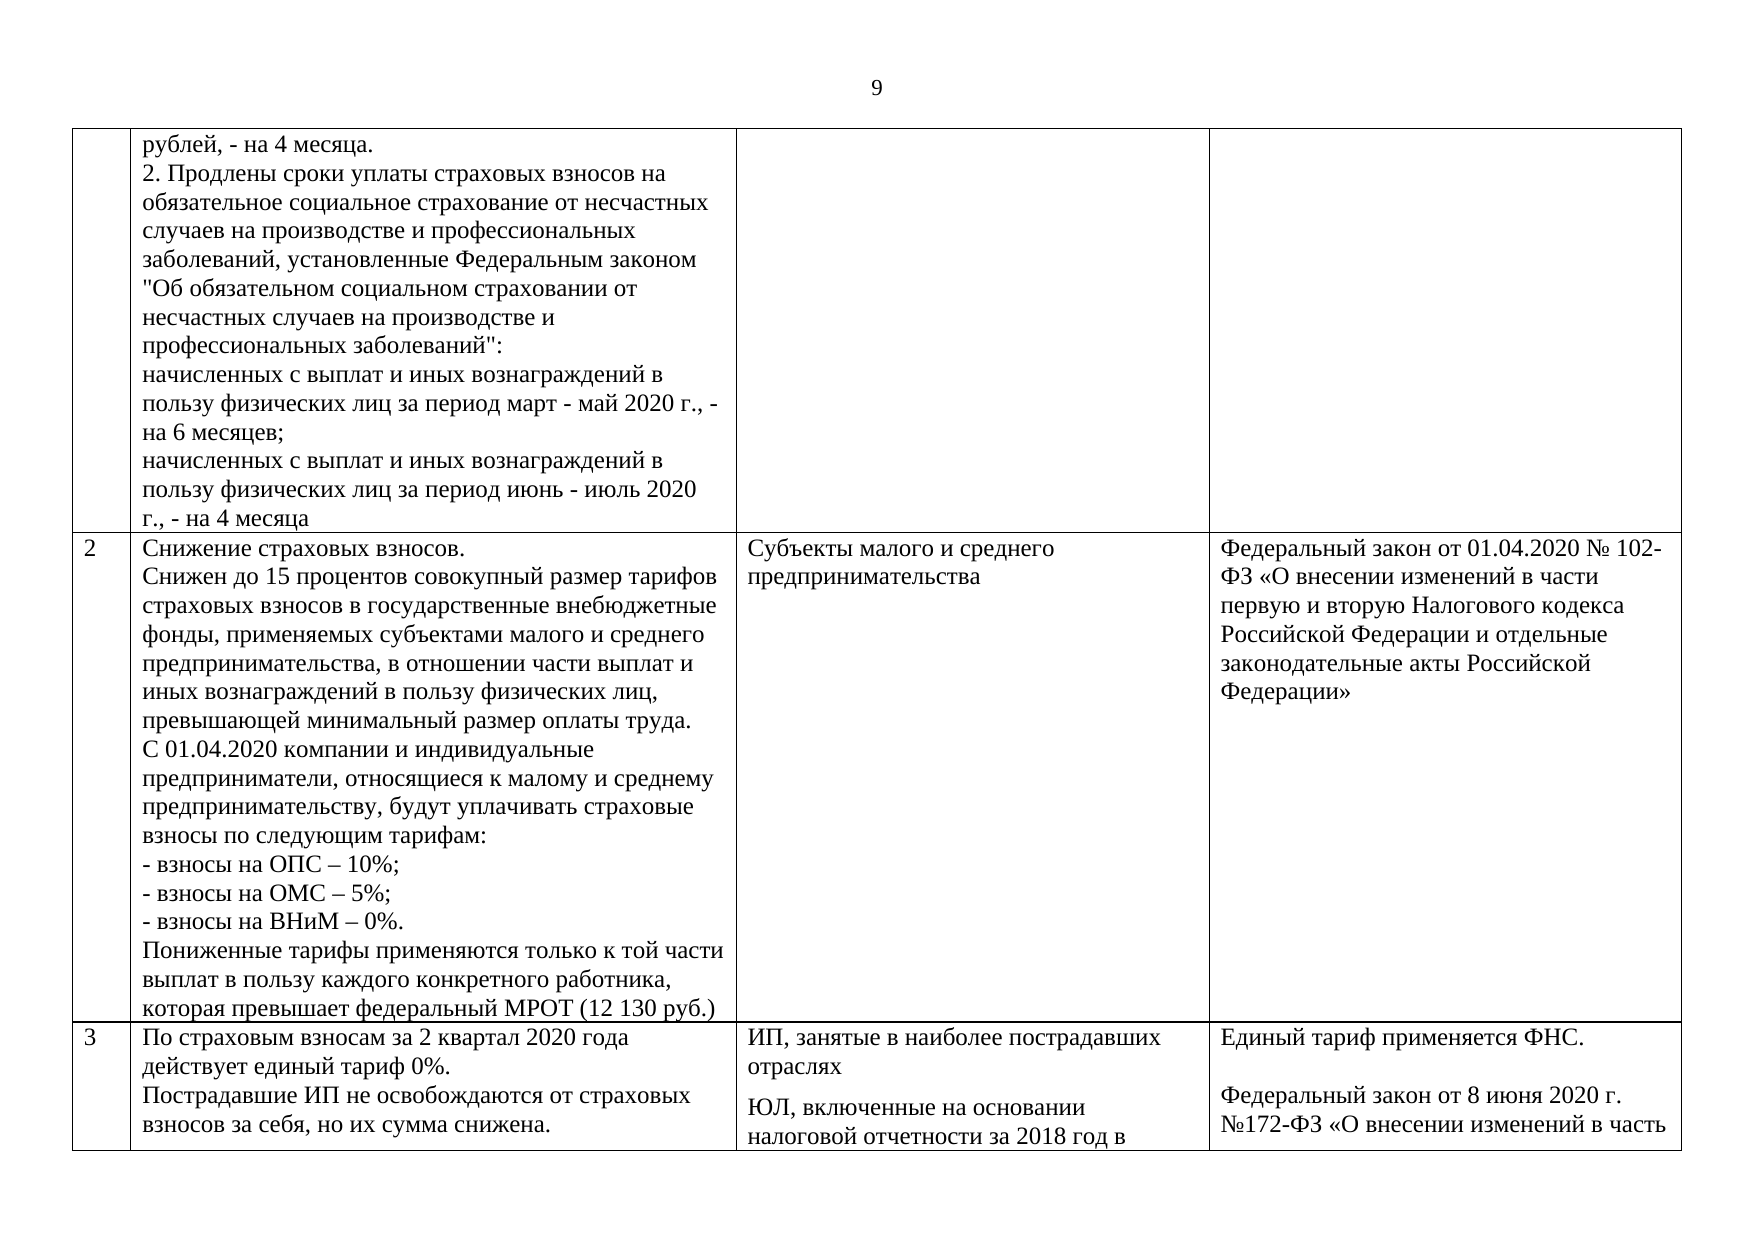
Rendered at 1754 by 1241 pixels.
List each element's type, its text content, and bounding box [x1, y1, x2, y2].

table_cell 3 [73, 1023, 130, 1150]
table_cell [1210, 129, 1681, 532]
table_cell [737, 1023, 1209, 1150]
table_cell Субъекты малого и среднего предпринимательства [737, 533, 1209, 1021]
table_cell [1210, 1023, 1681, 1150]
table_cell 1 [73, 129, 130, 532]
table_cell Снижение страховых взносов. Снижен до 15 процентов совокупный размер тарифов страховых взносов в государственные внебюджетные фонды, применяемых субъектами малого и среднего предпринимательства, в отношении части выплат и иных вознаграждений в пользу физических лиц, превышающей минимальный размер оплаты труда. С 01.04.2020 компании и индивидуальные предприниматели, относящиеся к малому и среднему предпринимательству, будут уплачивать страховые взносы по следующим тарифам: - взносы на ОПС – 10%; - взносы на ОМС – 5%; - взносы на ВНиМ – 0%. Пониженные тарифы применяются только к той части выплат в пользу каждого конкретного работника, которая превышает федеральный МРОТ (12 130 руб.) [131, 533, 736, 1021]
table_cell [737, 129, 1209, 532]
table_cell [131, 1023, 736, 1150]
table_cell 2 [73, 533, 130, 1021]
table_cell Федеральный закон от 01.04.2020 № 102-ФЗ «О внесении изменений в части первую и вторую Налогового кодекса Российской Федерации и отдельные законодательные акты Российской Федерации» [1210, 533, 1681, 1021]
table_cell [131, 129, 736, 532]
